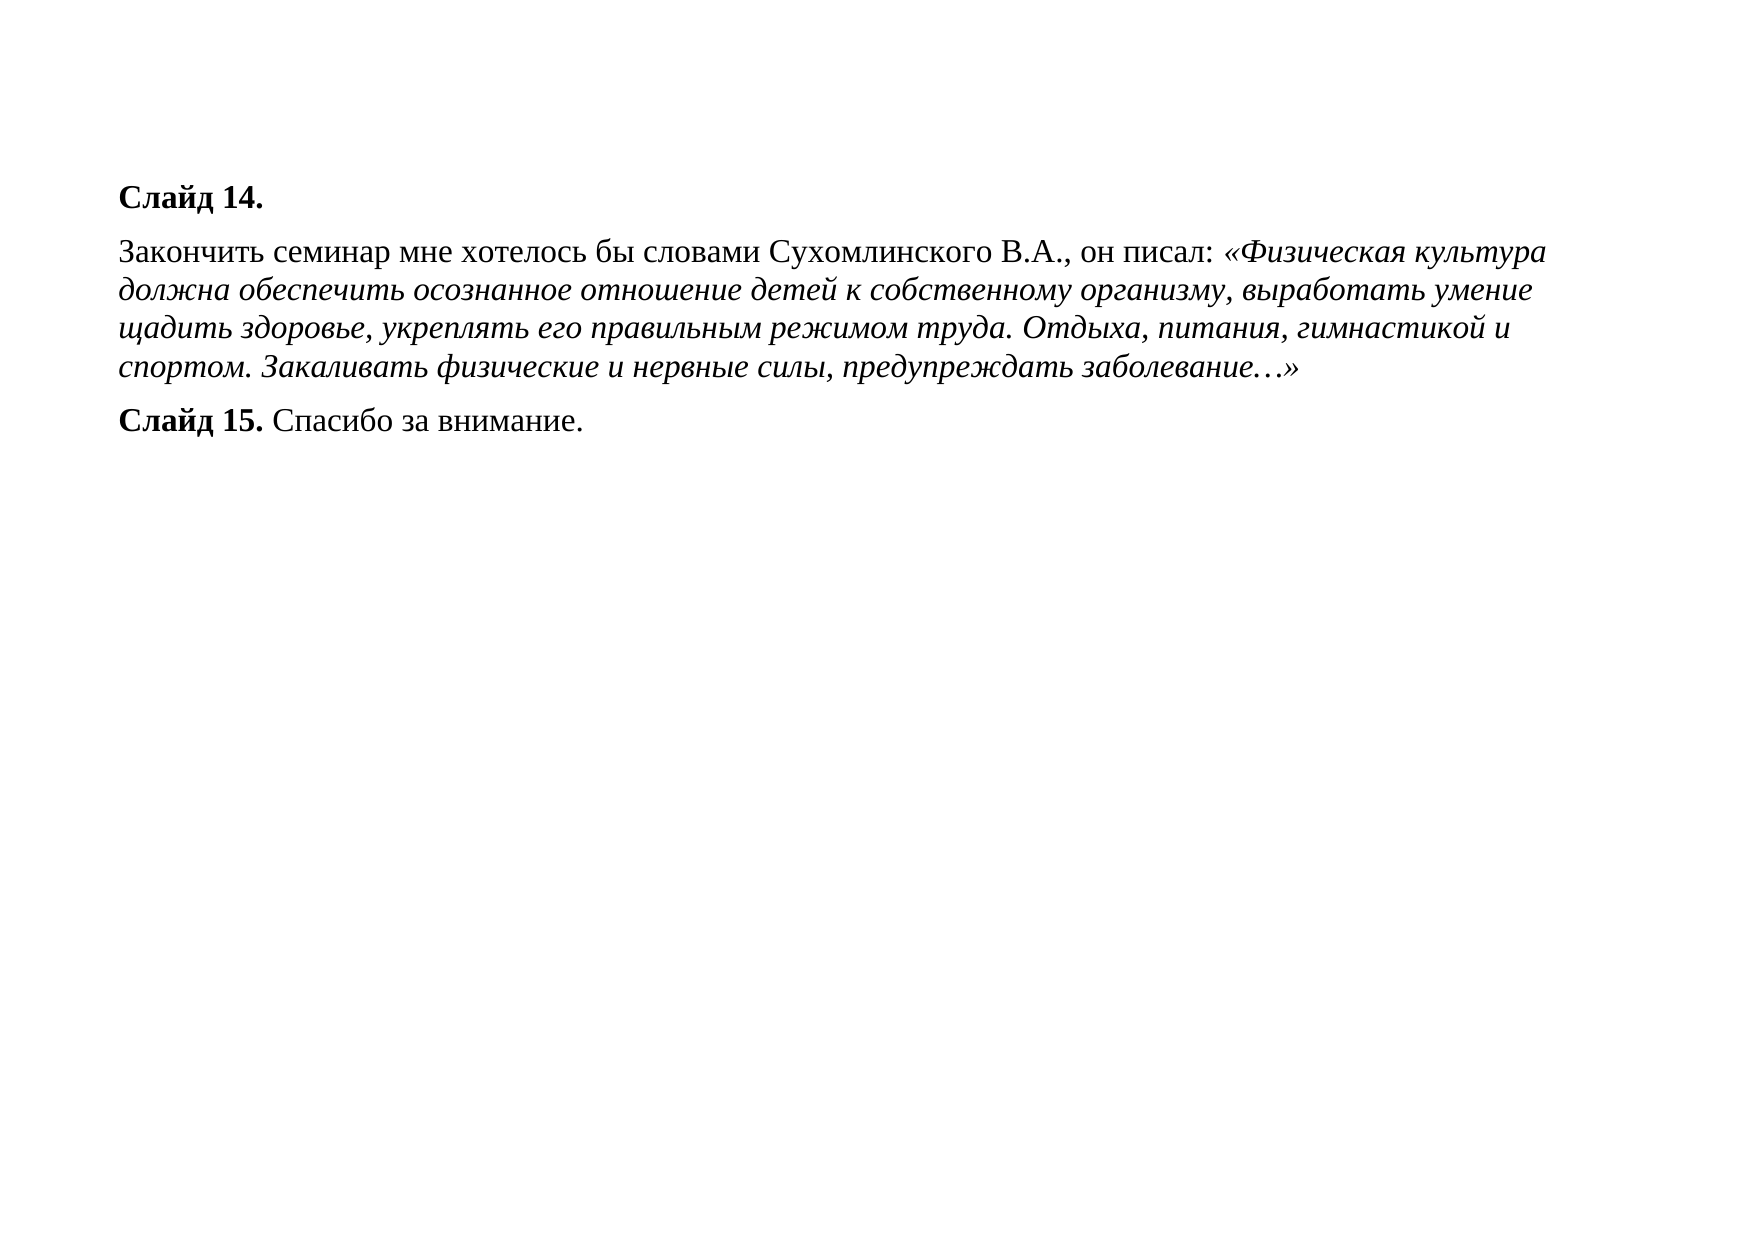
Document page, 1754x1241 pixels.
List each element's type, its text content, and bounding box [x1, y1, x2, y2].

text Закончить семинар мне хотелось бы словами Сухомлинского В.А., он писал: «Физическая культура должна обеспечить осознанное отношение детей к собственному организму, выработать умение щадить здоровье, укреплять его правильным режимом труда. Отдыха, питания, гимнастикой и спортом. Закаливать физические и нервные силы, предупреждать заболевание…» [118, 231, 1636, 384]
text Слайд 14. [118, 177, 1636, 216]
text Слайд 15. Спасибо за внимание. [118, 400, 1636, 438]
